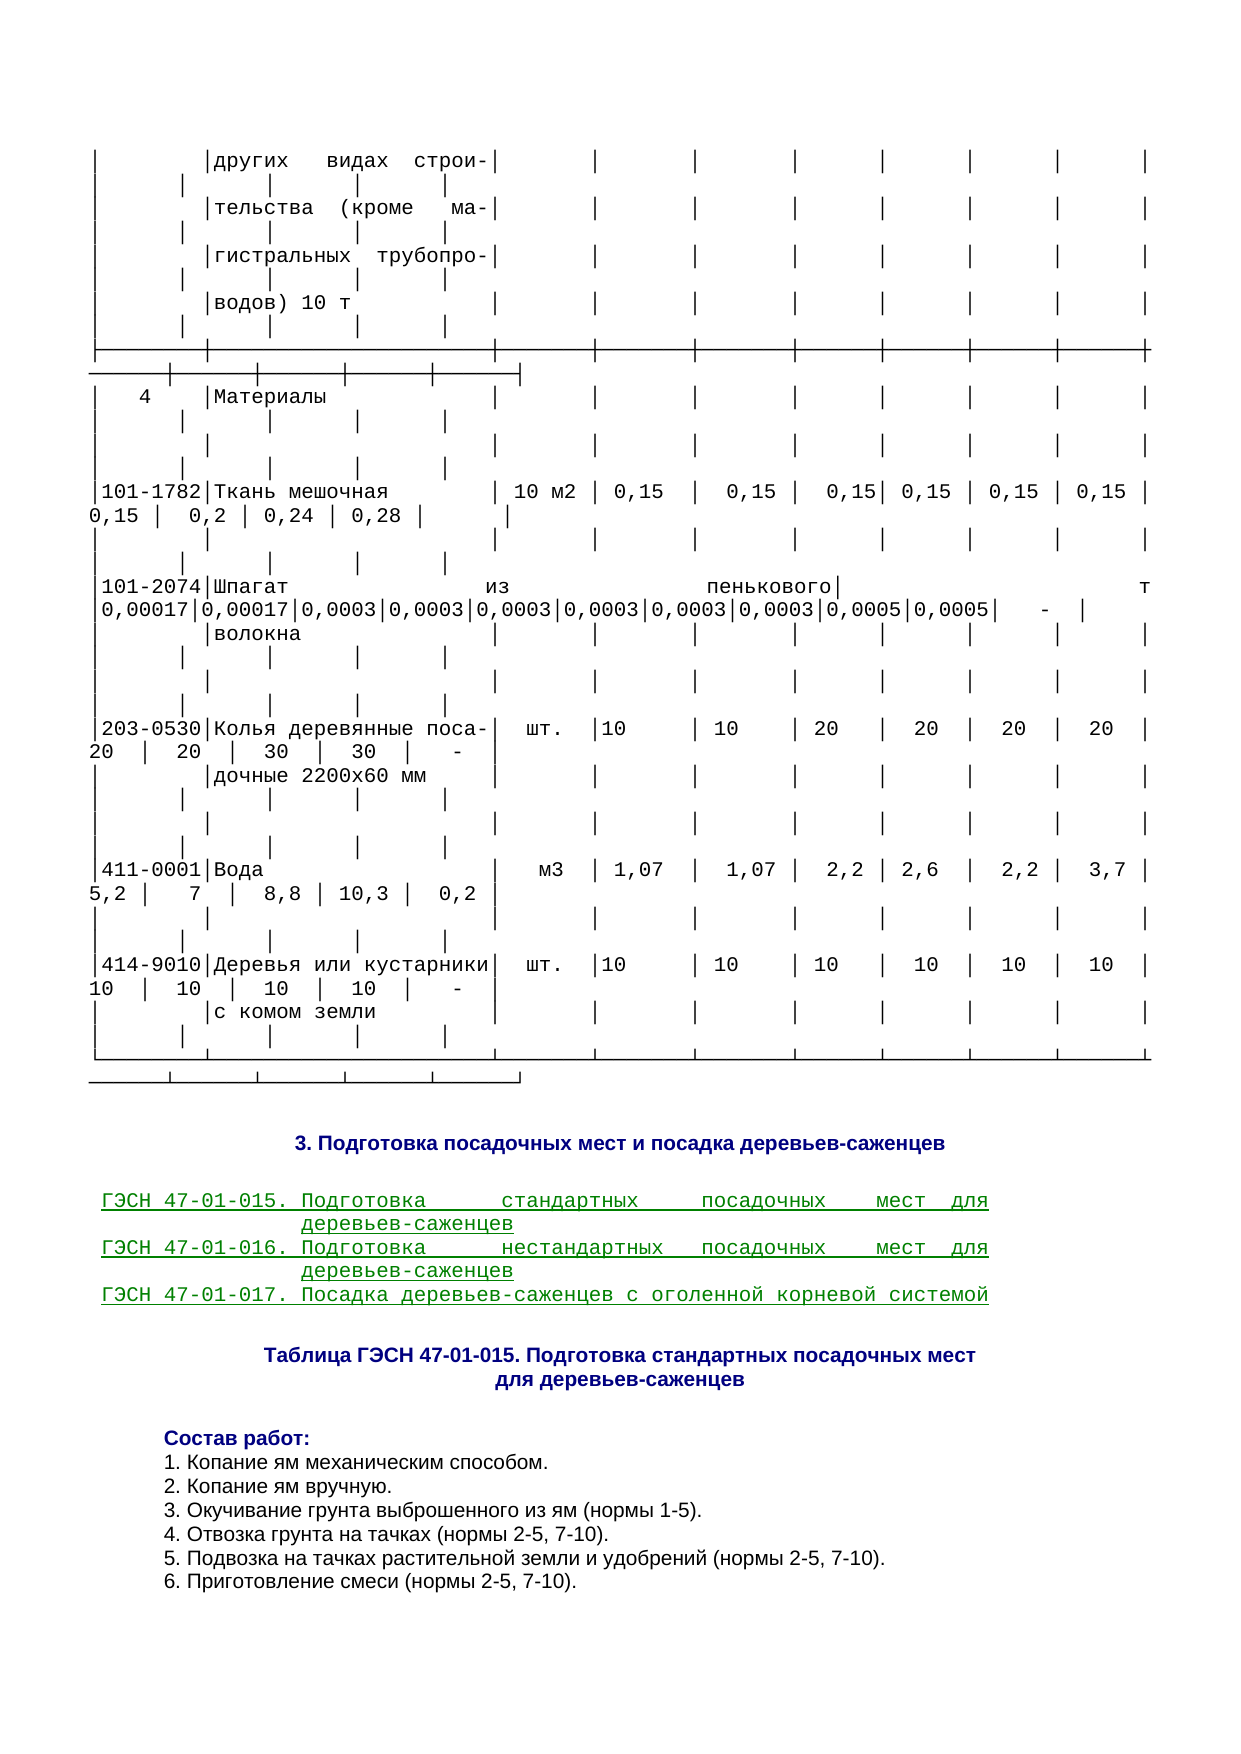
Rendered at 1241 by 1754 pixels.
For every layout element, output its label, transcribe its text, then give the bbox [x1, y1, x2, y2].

text └────────┴──────────────────────┴───────┴───────┴───────┴──────┴──────┴──────┴──────┴──────┴──────┴──────┴──────┴──────┘ [88, 1048, 1152, 1096]
text │ │ │ │ │ │ │ │ │ │ │ │ │ │ │ [88, 528, 1152, 576]
text │ │волокна │ │ │ │ │ │ │ │ │ │ │ │ │ [88, 623, 1152, 670]
text │ │водов) 10 т │ │ │ │ │ │ │ │ │ │ │ │ │ [88, 292, 1152, 339]
text ГЭСН 47-01-016. Подготовка нестандартных посадочных мест для [88, 1237, 1152, 1261]
text 2. Копание ям вручную. [88, 1473, 1152, 1497]
text ├────────┼──────────────────────┼───────┼───────┼───────┼──────┼──────┼──────┼──────┼──────┼──────┼──────┼──────┼──────┤ [88, 339, 1152, 386]
text │ 4 │Материалы │ │ │ │ │ │ │ │ │ │ │ │ │ [88, 386, 1152, 434]
text │203-0530│Колья деревянные поса-│ шт. │10 │ 10 │ 20 │ 20 │ 20 │ 20 │ 20 │ 20 │ 30 │ 30 │ - │ [88, 717, 1152, 765]
text Состав работ: [88, 1426, 1152, 1449]
text │411-0001│Вода │ м3 │ 1,07 │ 1,07 │ 2,2 │ 2,6 │ 2,2 │ 3,7 │ 5,2 │ 7 │ 8,8 │ 10,3 │ 0,2 │ [88, 859, 1152, 907]
text ГЭСН 47-01-017. Посадка деревьев-саженцев с оголенной корневой системой [88, 1284, 1152, 1308]
text │ │гистральных трубопро-│ │ │ │ │ │ │ │ │ │ │ │ │ [88, 244, 1152, 292]
text │ │дочные 2200х60 мм │ │ │ │ │ │ │ │ │ │ │ │ │ [88, 765, 1152, 812]
text ГЭСН 47-01-015. Подготовка стандартных посадочных мест для [88, 1189, 1152, 1213]
text │ │тельства (кроме ма-│ │ │ │ │ │ │ │ │ │ │ │ │ [88, 197, 1152, 244]
text │ │ │ │ │ │ │ │ │ │ │ │ │ │ │ [88, 907, 1152, 954]
text деревьев-саженцев [88, 1213, 1152, 1237]
text 4. Отвозка грунта на тачках (нормы 2-5, 7-10). [88, 1521, 1152, 1545]
text │ │ │ │ │ │ │ │ │ │ │ │ │ │ │ [88, 812, 1152, 859]
text 5. Подвозка на тачках растительной земли и удобрений (нормы 2-5, 7-10). [88, 1545, 1152, 1569]
text │ │с комом земли │ │ │ │ │ │ │ │ │ │ │ │ │ [88, 1001, 1152, 1048]
list 3. Подготовка посадочных мест и посадка деревьев-саженцев [88, 1131, 1152, 1155]
text │101-2074│Шпагат из пенькового│ т │0,00017│0,00017│0,0003│0,0003│0,0003│0,0003│0,0003│0,0003│0,0005│0,0005│ - │ [88, 576, 1152, 623]
text │101-1782│Ткань мешочная │ 10 м2 │ 0,15 │ 0,15 │ 0,15│ 0,15 │ 0,15 │ 0,15 │ 0,15 │ 0,2 │ 0,24 │ 0,28 │ │ [88, 481, 1152, 528]
text деревьев-саженцев [88, 1261, 1152, 1284]
text 3. Окучивание грунта выброшенного из ям (нормы 1-5). [88, 1497, 1152, 1521]
text │ │других видах строи-│ │ │ │ │ │ │ │ │ │ │ │ │ [88, 150, 1152, 197]
text │414-9010│Деревья или кустарники│ шт. │10 │ 10 │ 10 │ 10 │ 10 │ 10 │ 10 │ 10 │ 10 │ 10 │ - │ [88, 954, 1152, 1001]
text 1. Копание ям механическим способом. [88, 1449, 1152, 1473]
text │ │ │ │ │ │ │ │ │ │ │ │ │ │ │ [88, 670, 1152, 717]
text 6. Приготовление смеси (нормы 2-5, 7-10). [88, 1569, 1152, 1593]
list Таблица ГЭСН 47-01-015. Подготовка стандартных посадочных мест для деревьев-саженцев [88, 1343, 1152, 1391]
text │ │ │ │ │ │ │ │ │ │ │ │ │ │ │ [88, 434, 1152, 481]
